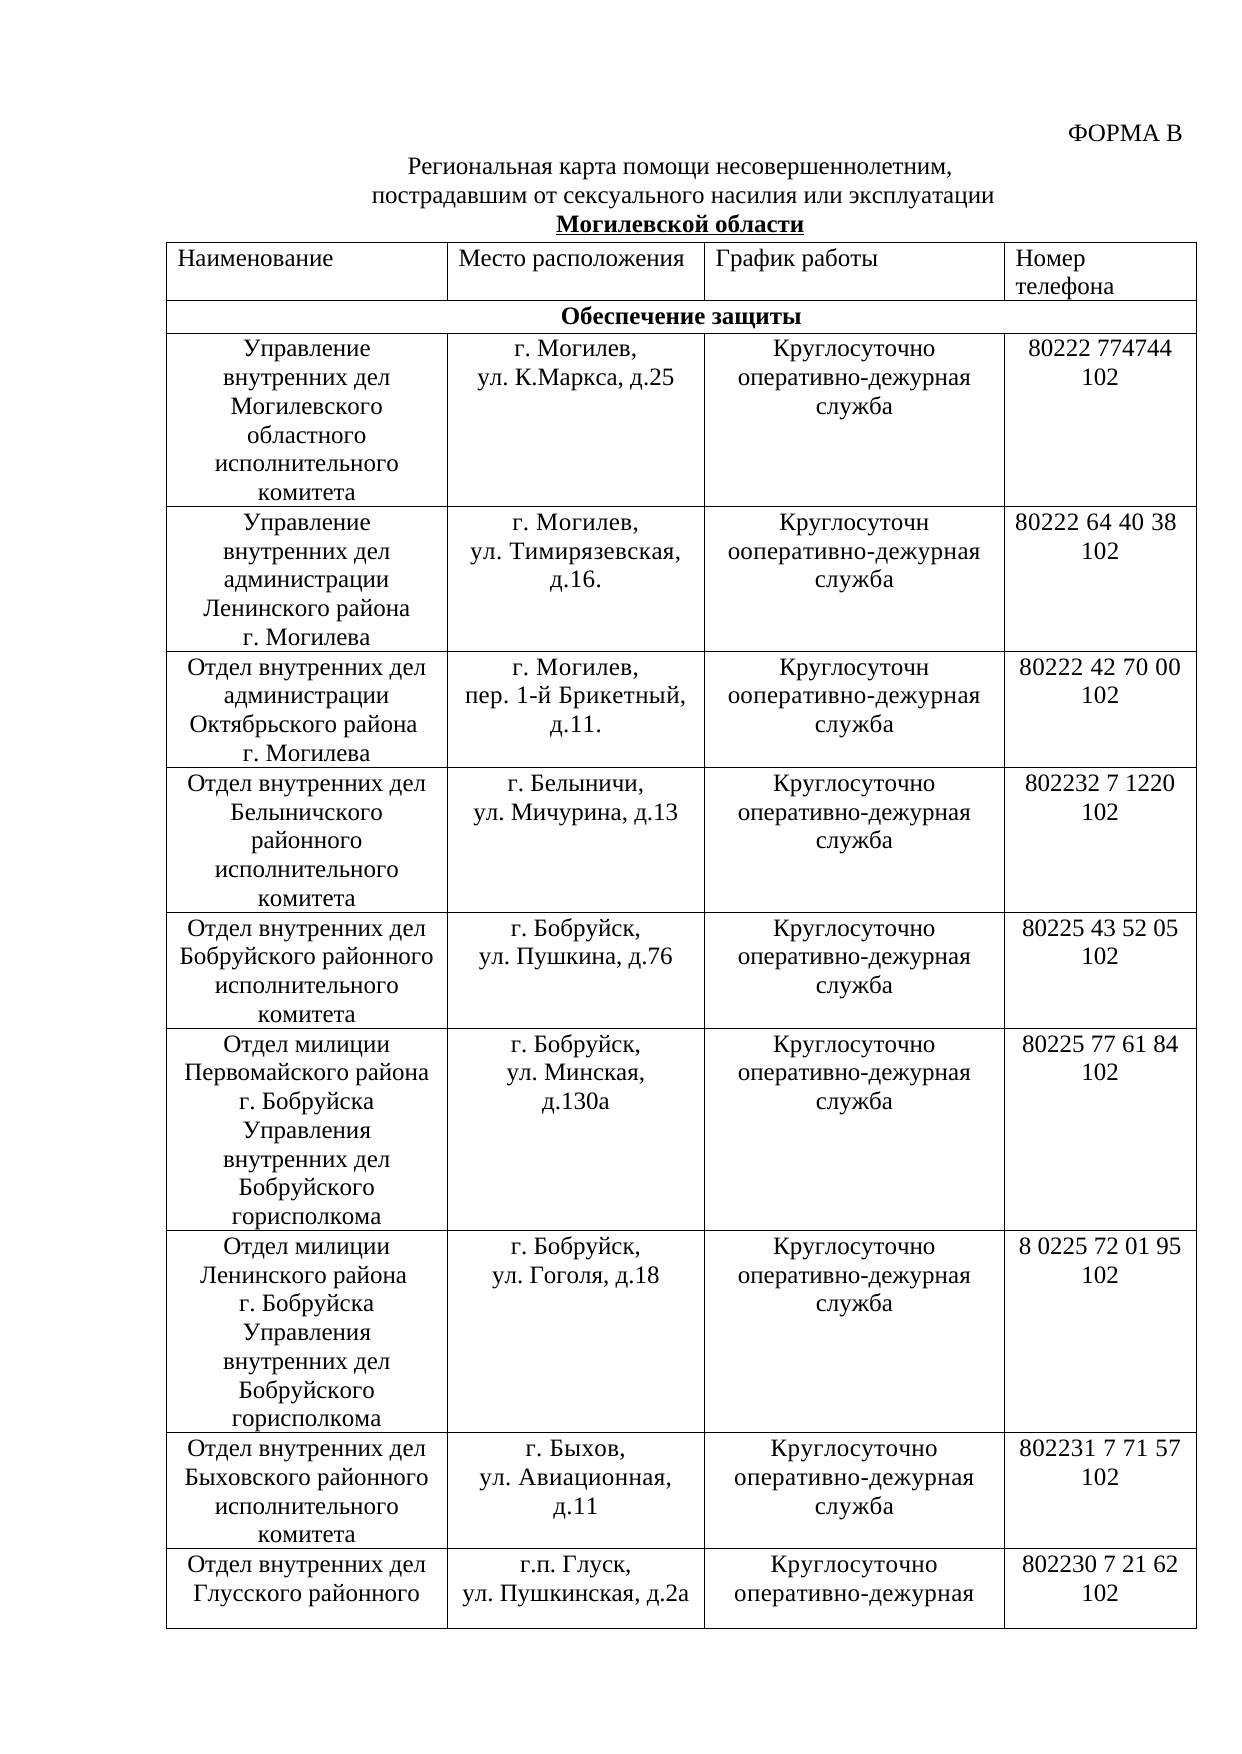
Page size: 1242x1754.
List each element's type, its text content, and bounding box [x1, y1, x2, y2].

table_cell г. Бобруйск, ул. Гоголя, д.18 [448, 1231, 704, 1432]
table_cell Отдел милиции Первомайского района г. Бобруйска Управления внутренних дел Бобруйского горисполкома [167, 1029, 447, 1230]
table_cell Круглосуточно оперативно-дежурная служба [705, 1029, 1004, 1230]
table_cell Обеспечение защиты [167, 301, 1196, 332]
table_cell Круглосуточно оперативно-дежурная служба [705, 334, 1004, 506]
table_cell г. Бобруйск, ул. Пушкина, д.76 [448, 913, 704, 1028]
text пострадавшим от сексуального насилия или эксплуатации [177, 180, 1183, 209]
table_header Наименование [167, 243, 447, 300]
table_header Номер телефона [1005, 243, 1196, 300]
table_cell г. Бобруйск, ул. Минская, д.130а [448, 1029, 704, 1230]
table_cell 802230 7 21 62 102 [1005, 1549, 1196, 1628]
table_cell Круглосуточно оперативно-дежурная служба [705, 768, 1004, 912]
table_cell 8 0225 72 01 95 102 [1005, 1231, 1196, 1432]
table_header Место расположения [448, 243, 704, 300]
table_cell г. Могилев, ул. Тимирязевская, д.16. [448, 507, 704, 651]
text Региональная карта помощи несовершеннолетним, [177, 151, 1183, 180]
table_cell г. Могилев, ул. К.Маркса, д.25 [448, 334, 704, 506]
table_cell 80222 64 40 38 102 [1005, 507, 1196, 651]
table_cell Круглосуточно оперативно-дежурная служба [705, 1433, 1004, 1548]
table_header График работы [705, 243, 1004, 300]
table_cell Круглосуточно оперативно-дежурная служба [705, 913, 1004, 1028]
table_cell г. Белыничи, ул. Мичурина, д.13 [448, 768, 704, 912]
table_cell Отдел милиции Ленинского района г. Бобруйска Управления внутренних дел Бобруйского горисполкома [167, 1231, 447, 1432]
table_cell Круглосуточно оперативно-дежурная служба [705, 1231, 1004, 1432]
table_cell Отдел внутренних дел Белыничского районного исполнительного комитета [167, 768, 447, 912]
table_cell 80225 77 61 84 102 [1005, 1029, 1196, 1230]
table_cell 80222 774744 102 [1005, 334, 1196, 506]
table_cell Круглосуточнооперативно-дежурная служба [705, 507, 1004, 651]
table_cell Отдел внутренних дел Бобруйского районного исполнительного комитета [167, 913, 447, 1028]
table_cell 802232 7 1220 102 [1005, 768, 1196, 912]
table_cell 80225 43 52 05 102 [1005, 913, 1196, 1028]
text ФОРМА В [177, 118, 1183, 147]
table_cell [705, 1549, 1004, 1628]
table_cell Отдел внутренних дел Быховского районного исполнительного комитета [167, 1433, 447, 1548]
table_cell Круглосуточнооперативно-дежурная служба [705, 652, 1004, 767]
table_cell Отдел внутренних дел администрации Октябрьского района г. Могилева [167, 652, 447, 767]
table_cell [167, 1549, 447, 1628]
table_cell 802231 7 71 57 102 [1005, 1433, 1196, 1548]
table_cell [448, 1549, 704, 1628]
text Могилевской области [177, 209, 1183, 237]
